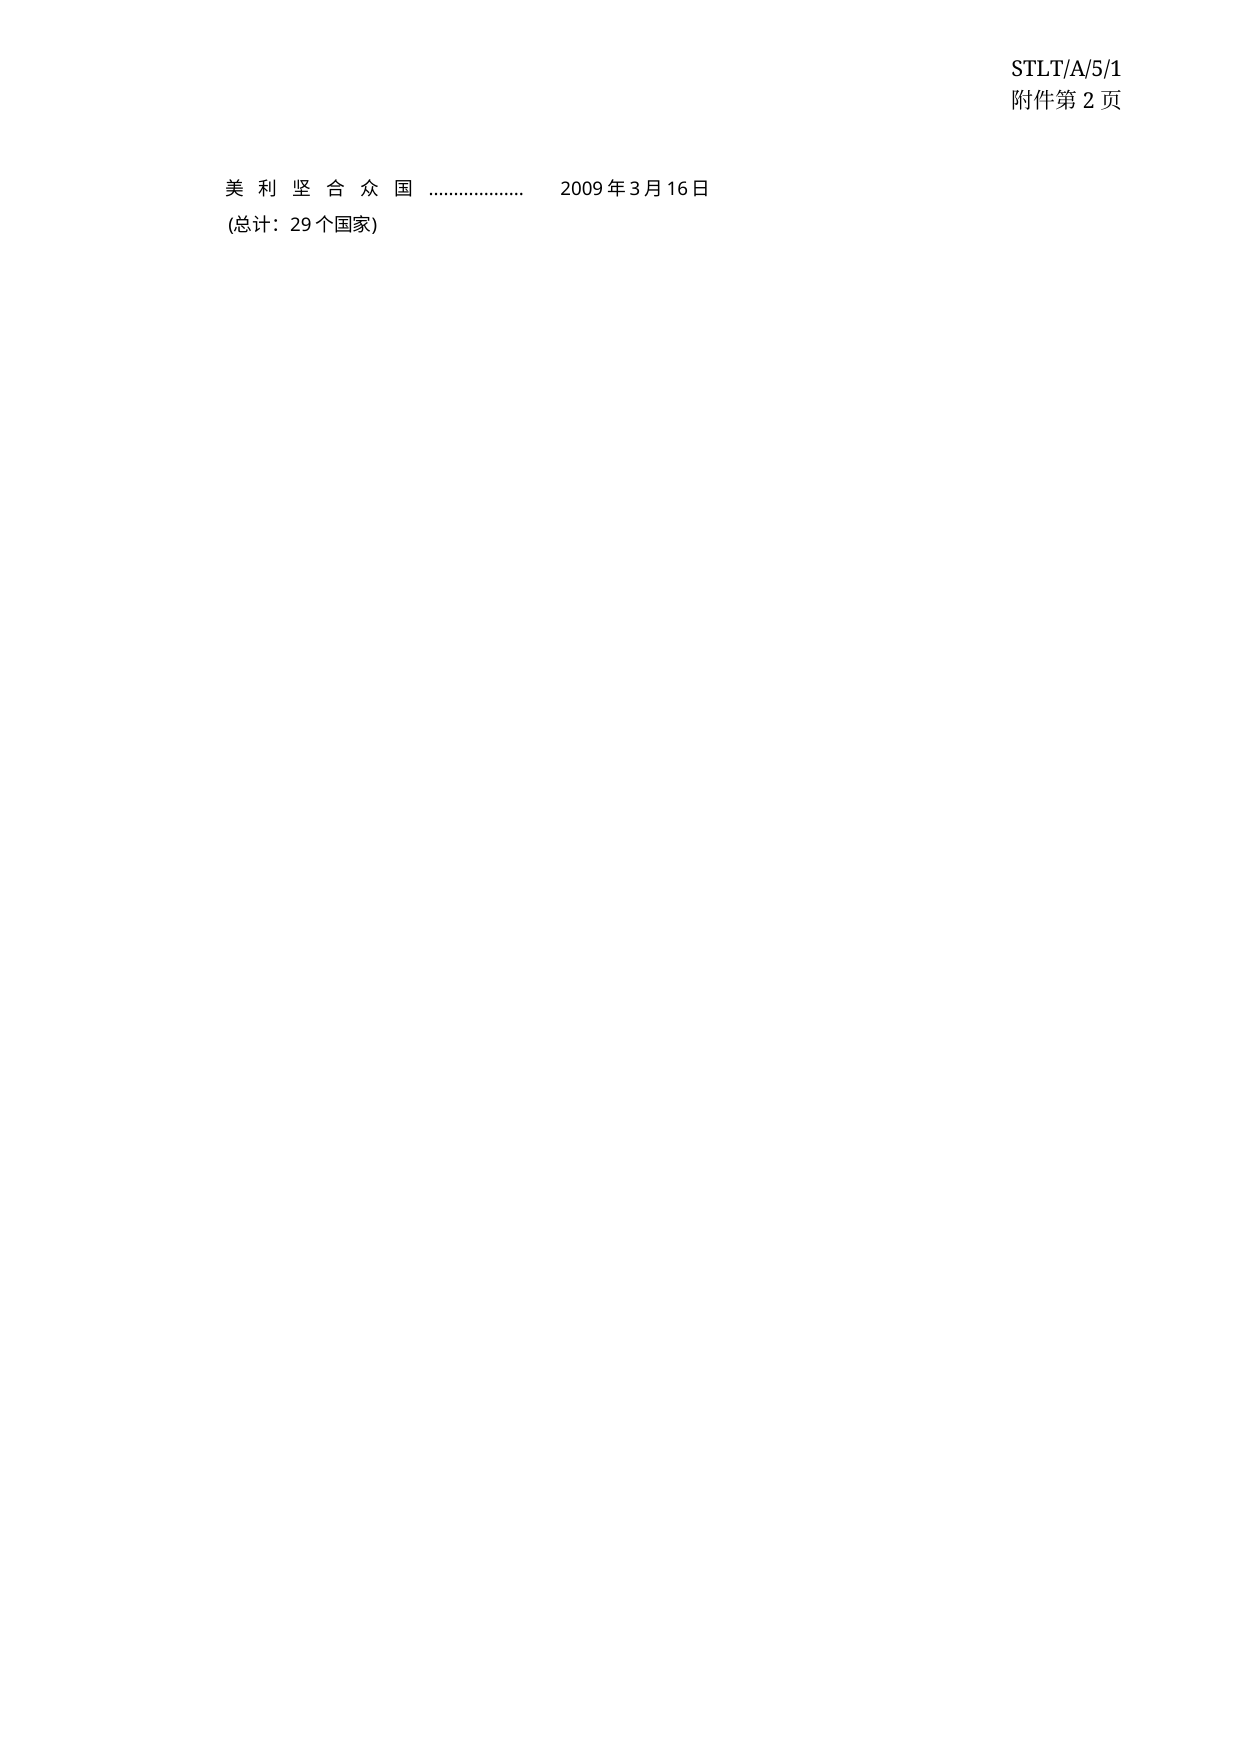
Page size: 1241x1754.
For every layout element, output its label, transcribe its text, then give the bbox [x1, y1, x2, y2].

table_cell 2009年3月16日 [535, 174, 1007, 201]
table_cell 美利坚合众国................... [214, 174, 535, 201]
text (总计：29个国家) [228, 201, 1122, 237]
